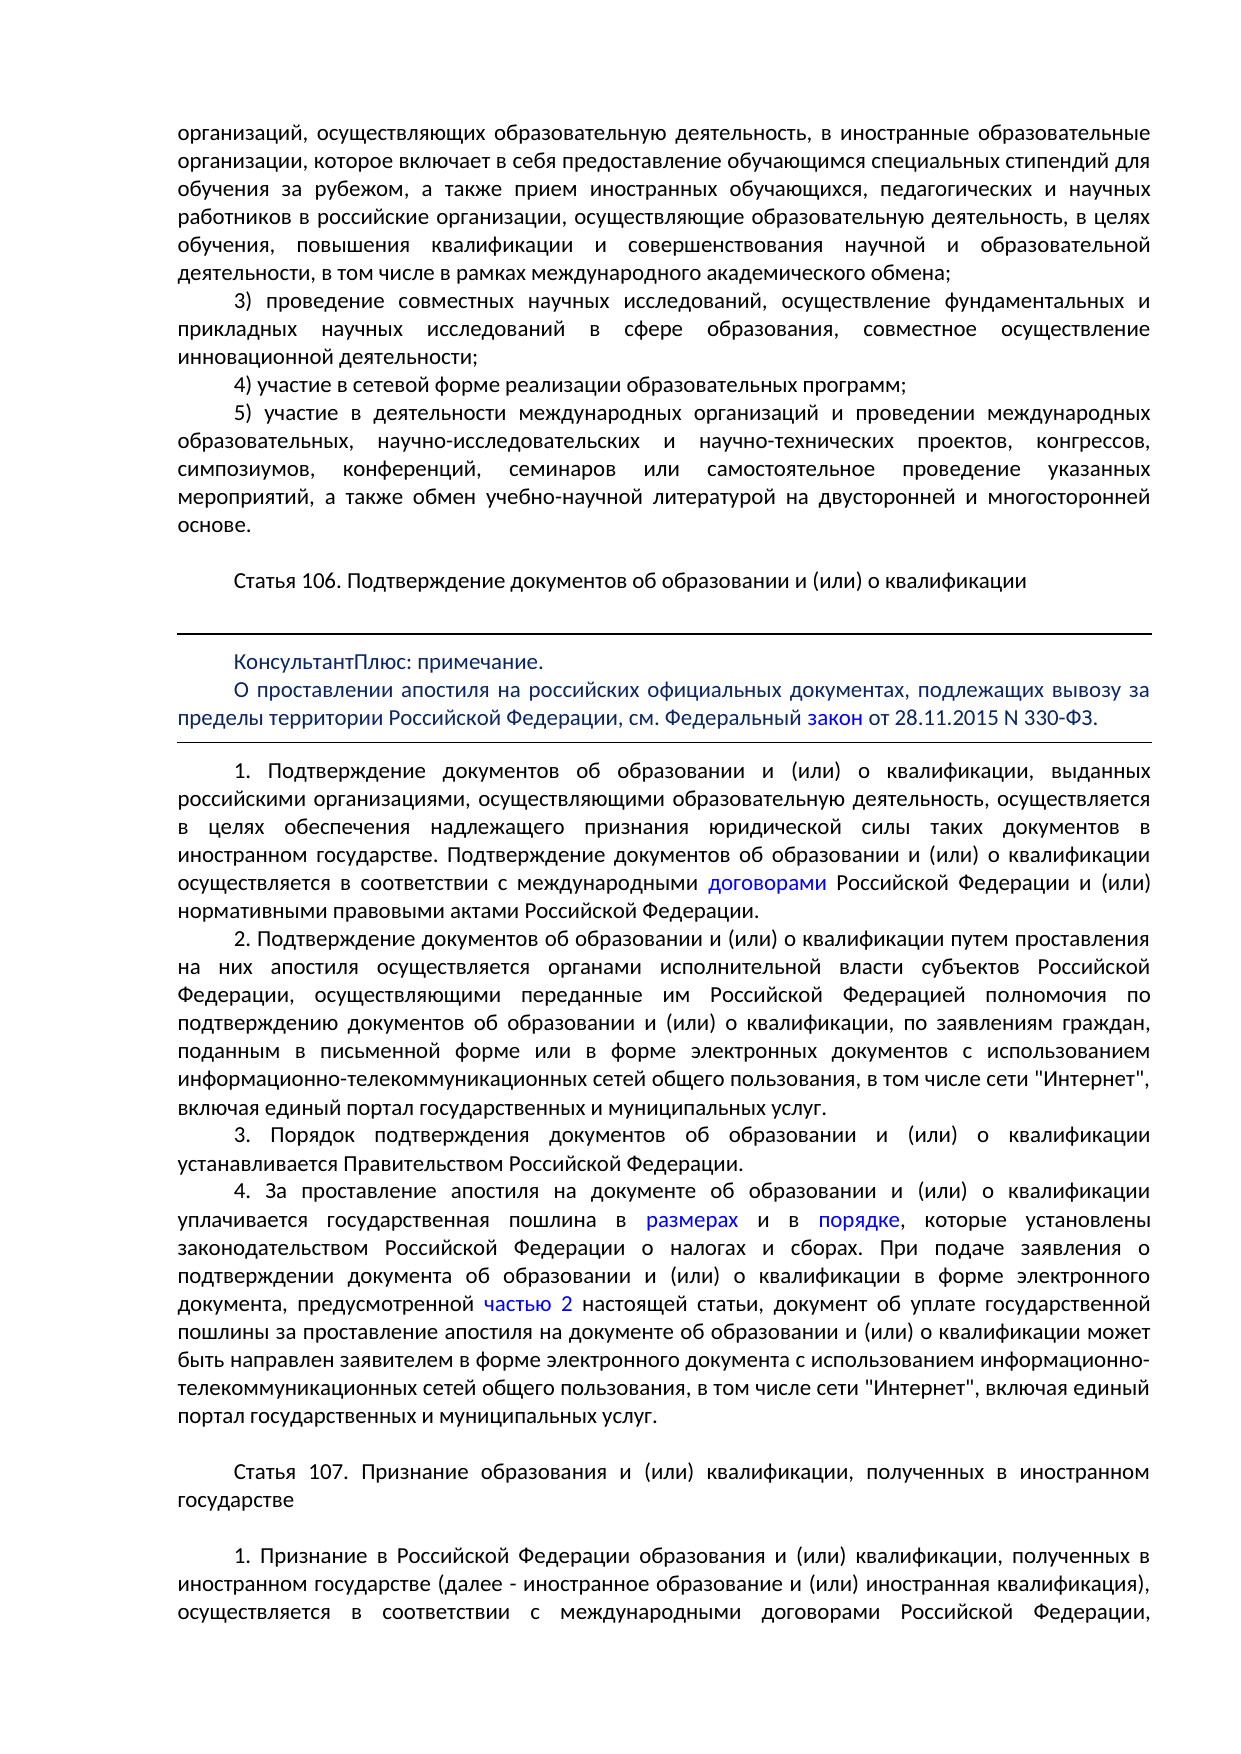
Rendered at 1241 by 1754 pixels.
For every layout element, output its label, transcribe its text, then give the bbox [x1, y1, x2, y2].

text Статья 107. Признание образования и (или) квалификации, полученных в иностранном государстве [177, 1457, 1152, 1513]
text 1. Подтверждение документов об образовании и (или) о квалификации, выданных российскими организациями, осуществляющими образовательную деятельность, осуществляется в целях обеспечения надлежащего признания юридической силы таких документов в иностранном государстве. Подтверждение документов об образовании и (или) о квалификации осуществляется в соответствии с международными договорами Российской Федерации и (или) нормативными правовыми актами Российской Федерации. [177, 756, 1152, 924]
text 3. Порядок подтверждения документов об образовании и (или) о квалификации устанавливается Правительством Российской Федерации. [177, 1121, 1152, 1177]
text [177, 118, 1152, 286]
text 5) участие в деятельности международных организаций и проведении международных образовательных, научно-исследовательских и научно-технических проектов, конгрессов, симпозиумов, конференций, семинаров или самостоятельное проведение указанных мероприятий, а также обмен учебно-научной литературой на двусторонней и многосторонней основе. [177, 398, 1152, 538]
text Статья 106. Подтверждение документов об образовании и (или) о квалификации [177, 566, 1152, 594]
text 3) проведение совместных научных исследований, осуществление фундаментальных и прикладных научных исследований в сфере образования, совместное осуществление инновационной деятельности; [177, 286, 1152, 370]
text 4. За проставление апостиля на документе об образовании и (или) о квалификации уплачивается государственная пошлина в размерах и в порядке, которые установлены законодательством Российской Федерации о налогах и сборах. При подаче заявления о подтверждении документа об образовании и (или) о квалификации в форме электронного документа, предусмотренной частью 2 настоящей статьи, документ об уплате государственной пошлины за проставление апостиля на документе об образовании и (или) о квалификации может быть направлен заявителем в форме электронного документа с использованием информационно-телекоммуникационных сетей общего пользования, в том числе сети "Интернет", включая единый портал государственных и муниципальных услуг. [177, 1177, 1152, 1429]
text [177, 1541, 1152, 1625]
text 2. Подтверждение документов об образовании и (или) о квалификации путем проставления на них апостиля осуществляется органами исполнительной власти субъектов Российской Федерации, осуществляющими переданные им Российской Федерацией полномочия по подтверждению документов об образовании и (или) о квалификации, по заявлениям граждан, поданным в письменной форме или в форме электронных документов с использованием информационно-телекоммуникационных сетей общего пользования, в том числе сети "Интернет", включая единый портал государственных и муниципальных услуг. [177, 924, 1152, 1121]
text 4) участие в сетевой форме реализации образовательных программ; [177, 370, 1152, 398]
text О проставлении апостиля на российских официальных документах, подлежащих вывозу за пределы территории Российской Федерации, см. Федеральный закон от 28.11.2015 N 330-ФЗ. [177, 675, 1152, 731]
text КонсультантПлюс: примечание. [177, 647, 1152, 675]
